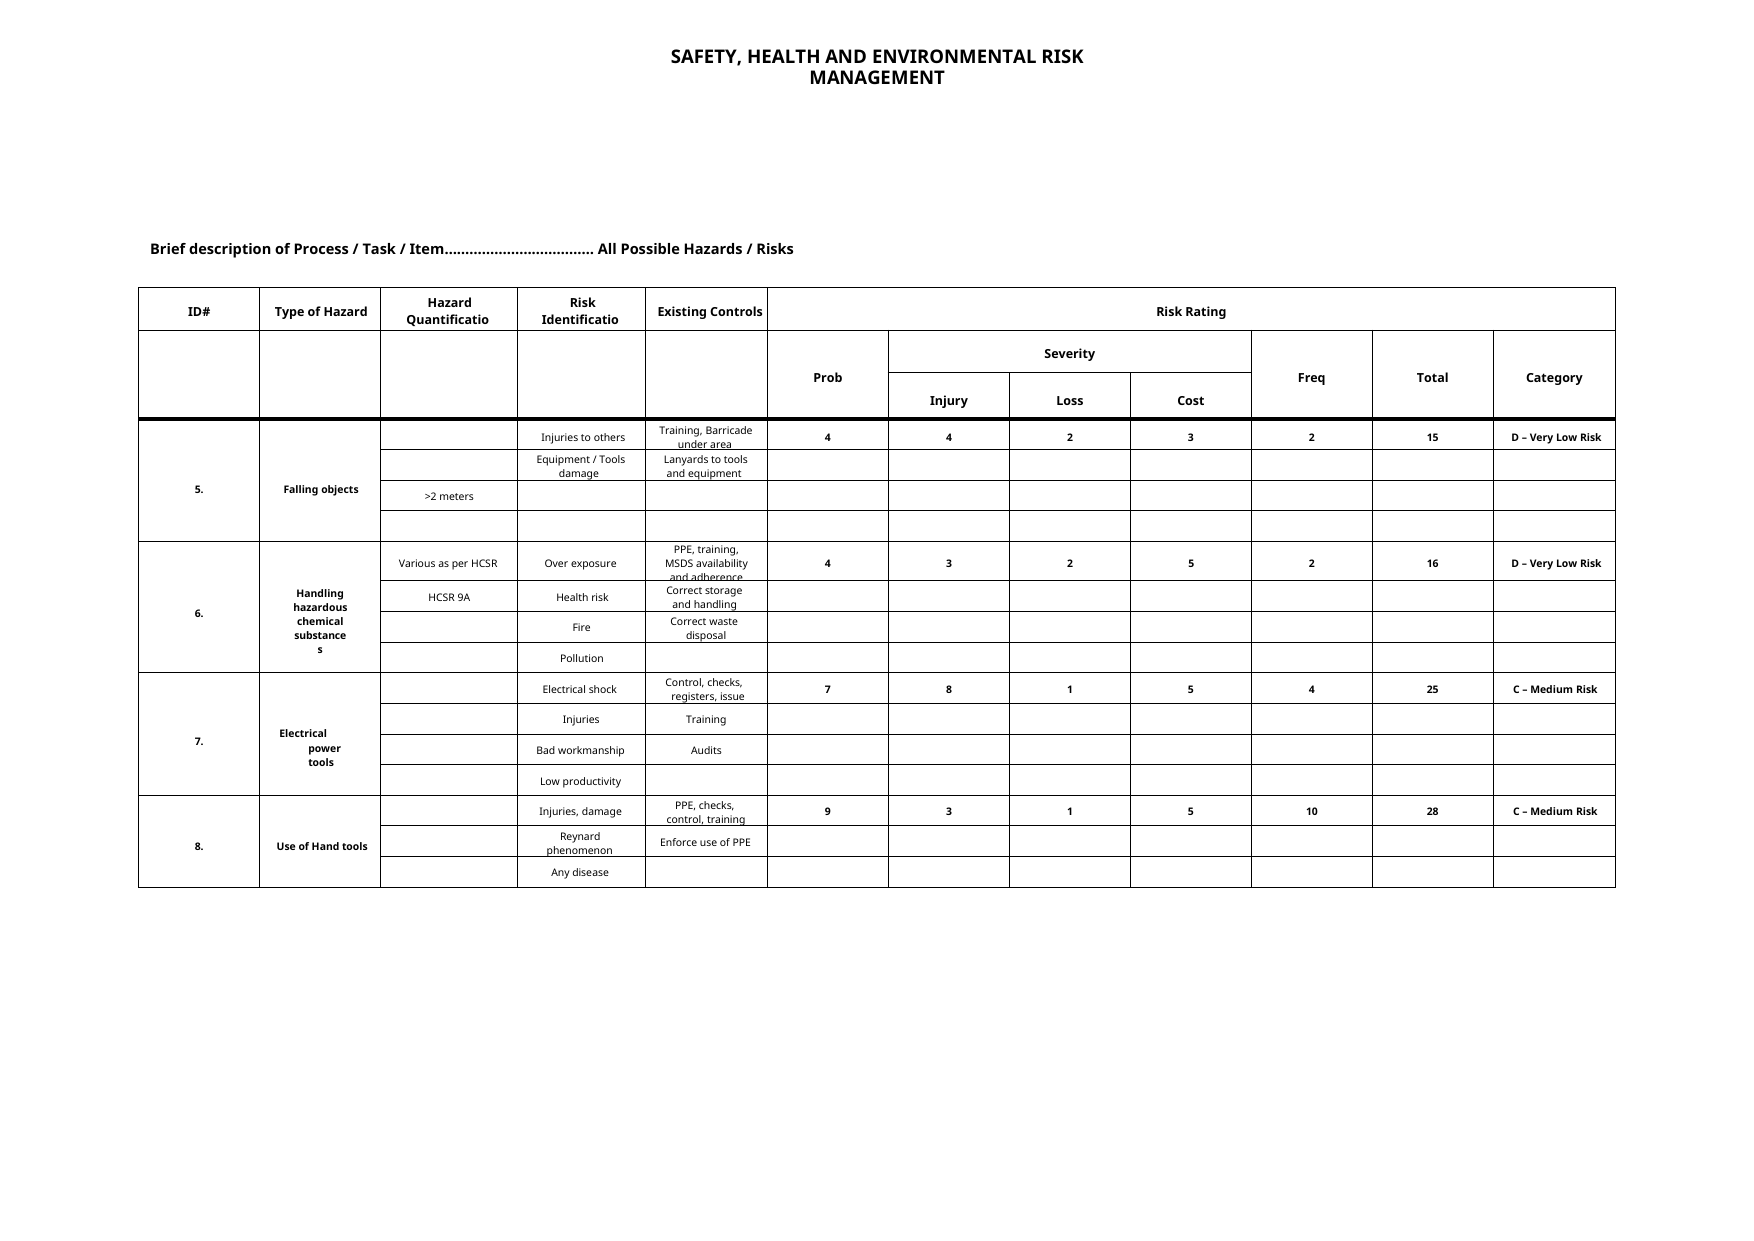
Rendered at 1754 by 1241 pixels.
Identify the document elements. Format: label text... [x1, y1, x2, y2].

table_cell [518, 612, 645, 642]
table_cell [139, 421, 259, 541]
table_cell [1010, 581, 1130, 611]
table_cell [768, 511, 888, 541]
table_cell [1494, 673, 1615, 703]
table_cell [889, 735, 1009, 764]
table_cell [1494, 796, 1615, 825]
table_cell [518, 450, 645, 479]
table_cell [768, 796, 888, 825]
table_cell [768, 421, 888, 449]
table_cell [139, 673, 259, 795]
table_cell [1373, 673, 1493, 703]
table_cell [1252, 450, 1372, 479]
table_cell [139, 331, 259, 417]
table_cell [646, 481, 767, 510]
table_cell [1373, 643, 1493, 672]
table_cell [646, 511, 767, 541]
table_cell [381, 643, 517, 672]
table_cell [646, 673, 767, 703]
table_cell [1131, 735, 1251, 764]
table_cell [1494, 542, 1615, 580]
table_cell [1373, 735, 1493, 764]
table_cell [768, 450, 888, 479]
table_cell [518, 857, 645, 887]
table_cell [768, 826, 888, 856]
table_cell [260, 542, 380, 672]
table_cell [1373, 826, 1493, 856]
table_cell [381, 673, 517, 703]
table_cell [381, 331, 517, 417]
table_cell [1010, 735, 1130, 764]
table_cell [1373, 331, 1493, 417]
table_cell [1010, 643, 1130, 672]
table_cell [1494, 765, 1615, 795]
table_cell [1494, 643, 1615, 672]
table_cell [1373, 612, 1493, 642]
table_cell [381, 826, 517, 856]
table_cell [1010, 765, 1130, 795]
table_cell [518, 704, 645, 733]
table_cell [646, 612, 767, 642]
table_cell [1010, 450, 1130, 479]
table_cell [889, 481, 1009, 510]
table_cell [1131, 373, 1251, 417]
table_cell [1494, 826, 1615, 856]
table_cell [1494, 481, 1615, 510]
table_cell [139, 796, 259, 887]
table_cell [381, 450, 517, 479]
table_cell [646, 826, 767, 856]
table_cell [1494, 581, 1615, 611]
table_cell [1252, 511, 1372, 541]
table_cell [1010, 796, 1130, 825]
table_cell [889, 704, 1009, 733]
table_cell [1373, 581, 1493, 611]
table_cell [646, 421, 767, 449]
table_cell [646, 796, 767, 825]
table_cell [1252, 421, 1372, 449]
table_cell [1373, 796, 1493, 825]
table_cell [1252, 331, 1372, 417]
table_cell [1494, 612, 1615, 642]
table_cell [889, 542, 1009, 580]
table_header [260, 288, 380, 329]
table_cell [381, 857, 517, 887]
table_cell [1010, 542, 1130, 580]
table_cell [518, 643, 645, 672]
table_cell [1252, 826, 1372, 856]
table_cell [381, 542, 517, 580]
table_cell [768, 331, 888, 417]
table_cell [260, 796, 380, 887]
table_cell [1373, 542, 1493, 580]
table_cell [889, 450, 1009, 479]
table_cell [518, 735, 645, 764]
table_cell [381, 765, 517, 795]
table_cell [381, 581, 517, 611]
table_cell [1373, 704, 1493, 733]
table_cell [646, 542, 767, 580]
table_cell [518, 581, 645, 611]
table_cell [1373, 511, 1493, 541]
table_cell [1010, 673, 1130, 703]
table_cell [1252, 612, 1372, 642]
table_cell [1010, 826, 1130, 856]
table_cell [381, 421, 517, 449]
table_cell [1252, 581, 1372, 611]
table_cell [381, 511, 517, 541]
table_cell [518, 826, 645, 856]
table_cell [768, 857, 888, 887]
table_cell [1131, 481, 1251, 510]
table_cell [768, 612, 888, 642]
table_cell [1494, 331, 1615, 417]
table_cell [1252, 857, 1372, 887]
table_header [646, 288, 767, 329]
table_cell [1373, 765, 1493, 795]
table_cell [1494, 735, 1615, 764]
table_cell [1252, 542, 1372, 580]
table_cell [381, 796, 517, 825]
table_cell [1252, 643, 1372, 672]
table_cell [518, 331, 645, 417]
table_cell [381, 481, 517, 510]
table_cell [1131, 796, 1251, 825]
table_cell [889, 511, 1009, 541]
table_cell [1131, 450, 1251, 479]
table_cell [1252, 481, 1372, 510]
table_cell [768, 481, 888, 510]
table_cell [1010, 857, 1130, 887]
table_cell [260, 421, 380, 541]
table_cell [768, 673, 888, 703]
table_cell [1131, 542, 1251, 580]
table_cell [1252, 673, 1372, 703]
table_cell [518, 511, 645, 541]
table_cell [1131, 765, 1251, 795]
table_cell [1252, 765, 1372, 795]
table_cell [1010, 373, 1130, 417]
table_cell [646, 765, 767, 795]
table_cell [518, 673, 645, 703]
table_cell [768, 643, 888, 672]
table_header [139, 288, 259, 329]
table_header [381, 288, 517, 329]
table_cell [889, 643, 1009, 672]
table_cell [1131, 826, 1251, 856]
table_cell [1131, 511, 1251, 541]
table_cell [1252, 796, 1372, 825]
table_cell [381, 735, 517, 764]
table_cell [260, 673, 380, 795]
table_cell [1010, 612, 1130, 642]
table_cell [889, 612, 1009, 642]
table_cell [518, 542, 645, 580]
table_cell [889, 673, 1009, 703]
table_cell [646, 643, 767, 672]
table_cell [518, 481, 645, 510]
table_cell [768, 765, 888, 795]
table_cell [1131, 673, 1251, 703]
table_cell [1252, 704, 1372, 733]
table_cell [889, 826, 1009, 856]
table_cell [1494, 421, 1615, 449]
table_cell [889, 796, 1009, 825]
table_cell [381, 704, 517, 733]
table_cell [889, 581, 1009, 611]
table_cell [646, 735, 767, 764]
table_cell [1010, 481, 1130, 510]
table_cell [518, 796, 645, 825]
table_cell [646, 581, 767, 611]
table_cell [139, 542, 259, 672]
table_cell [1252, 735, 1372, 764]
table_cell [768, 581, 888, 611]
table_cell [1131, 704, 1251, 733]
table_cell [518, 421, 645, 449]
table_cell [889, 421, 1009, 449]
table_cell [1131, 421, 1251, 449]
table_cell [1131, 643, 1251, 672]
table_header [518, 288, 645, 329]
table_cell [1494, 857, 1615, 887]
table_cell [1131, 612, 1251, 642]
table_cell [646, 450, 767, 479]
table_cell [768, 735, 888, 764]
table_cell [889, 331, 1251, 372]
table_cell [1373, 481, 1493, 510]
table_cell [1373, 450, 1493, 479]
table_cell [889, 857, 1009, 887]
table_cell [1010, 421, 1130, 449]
text Brief description of Process / Task / Item……………………………… All Possible Hazards / Risks [150, 238, 1627, 258]
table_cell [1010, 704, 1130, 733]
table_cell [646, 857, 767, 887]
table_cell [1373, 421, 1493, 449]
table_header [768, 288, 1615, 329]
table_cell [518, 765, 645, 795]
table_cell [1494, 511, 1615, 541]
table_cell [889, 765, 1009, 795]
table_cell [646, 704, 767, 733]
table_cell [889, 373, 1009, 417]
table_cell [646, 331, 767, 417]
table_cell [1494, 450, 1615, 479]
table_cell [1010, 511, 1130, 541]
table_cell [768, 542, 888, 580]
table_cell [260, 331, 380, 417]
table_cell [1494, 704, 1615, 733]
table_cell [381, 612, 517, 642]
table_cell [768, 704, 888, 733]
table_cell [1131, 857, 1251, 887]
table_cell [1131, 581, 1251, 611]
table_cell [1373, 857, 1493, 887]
